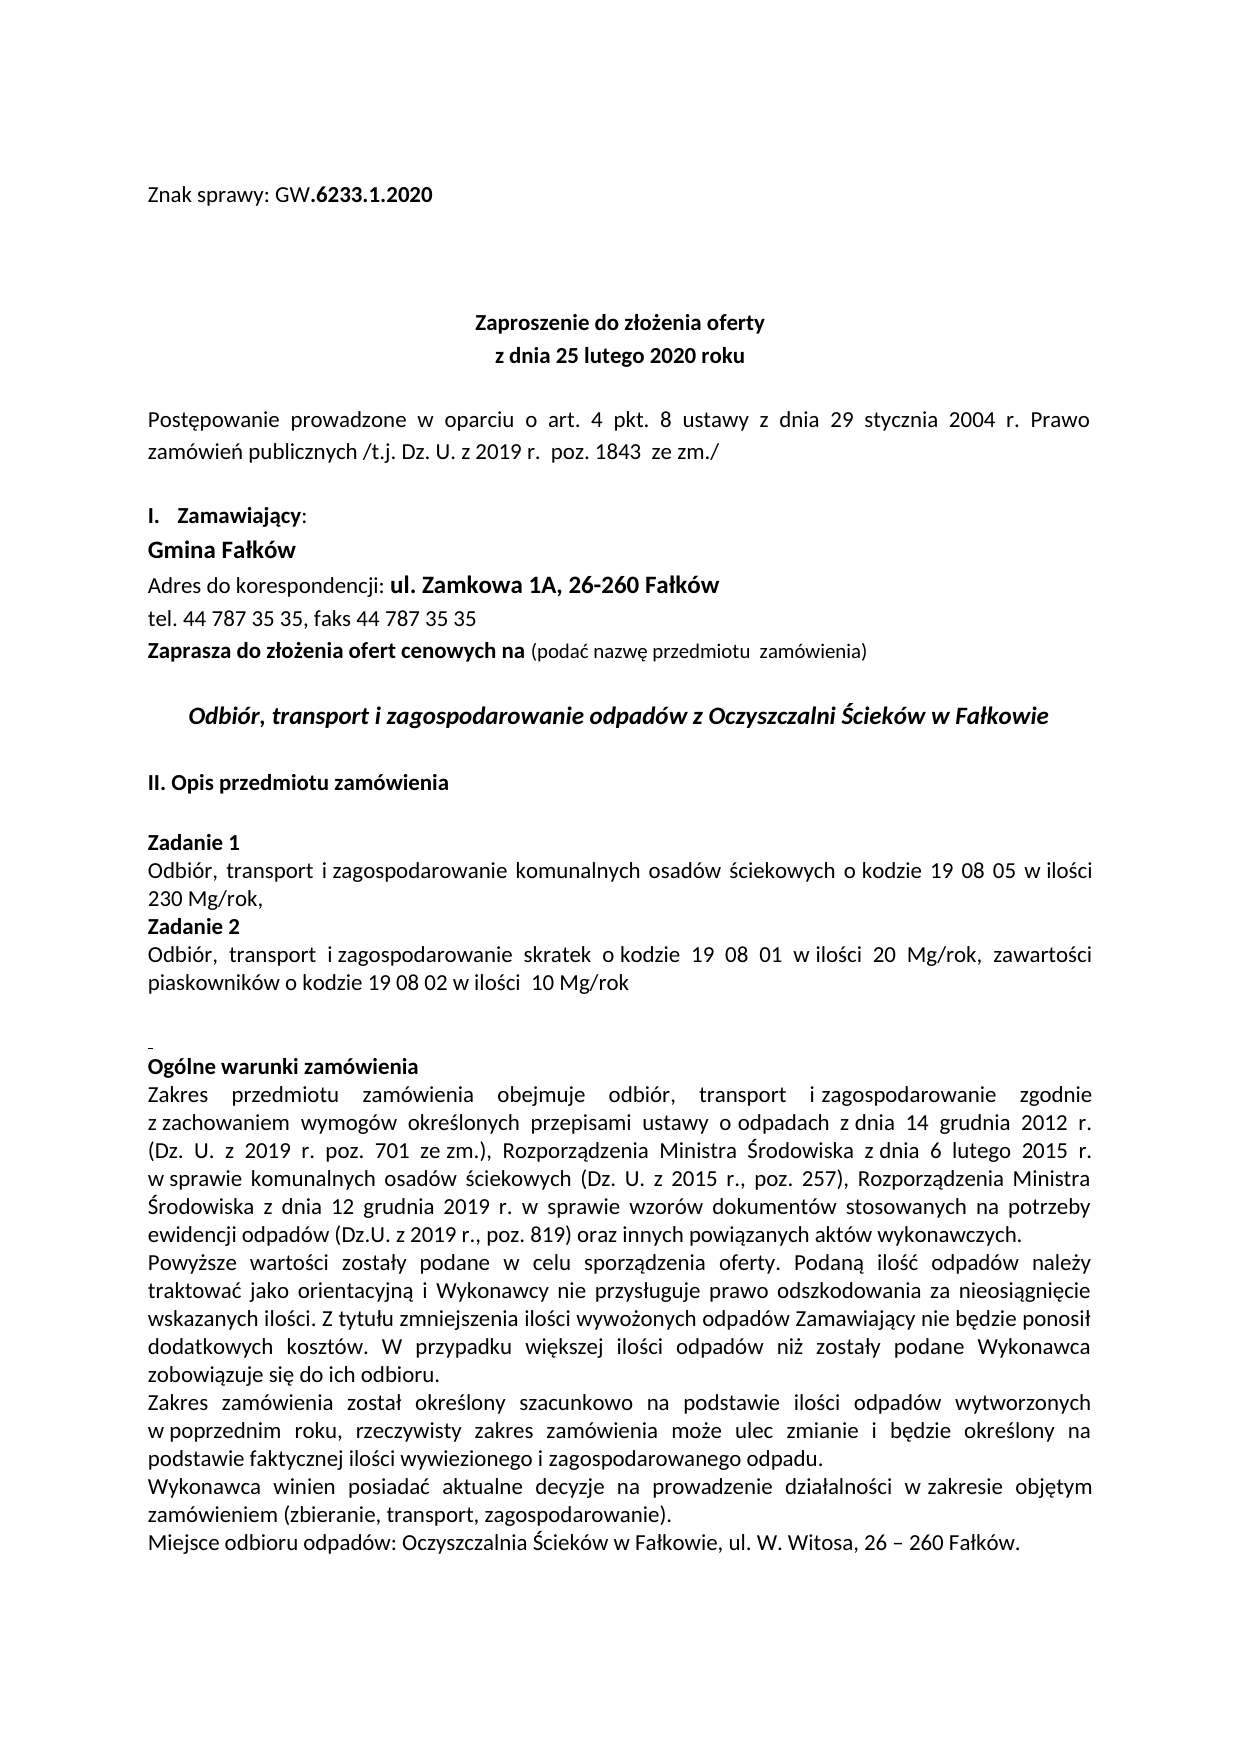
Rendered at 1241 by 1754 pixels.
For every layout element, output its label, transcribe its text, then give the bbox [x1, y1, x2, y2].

text Znak sprawy: GW.6233.1.2020 [148, 180, 1093, 208]
text Odbiór, transport i zagospodarowanie skratek o kodzie 19 08 01 w ilości 20 Mg/rok, zawartości piaskowników o kodzie 19 08 02 w ilości 10 Mg/rok [148, 940, 1093, 996]
text Odbiór, transport i zagospodarowanie komunalnych osadów ściekowych o kodzie 19 08 05 w ilości 230 Mg/rok, [148, 856, 1093, 912]
text tel. 44 787 35 35, faks 44 787 35 35 [148, 604, 1093, 632]
text Zakres zamówienia został określony szacunkowo na podstawie ilości odpadów wytworzonych w poprzednim roku, rzeczywisty zakres zamówienia może ulec zmianie i będzie określony na podstawie faktycznej ilości wywiezionego i zagospodarowanego odpadu. [148, 1388, 1093, 1472]
text Zaprasza do złożenia ofert cenowych na (podać nazwę przedmiotu zamówienia) [148, 636, 1093, 664]
text Zadanie 2 [148, 912, 1093, 940]
text Powyższe wartości zostały podane w celu sporządzenia oferty. Podaną ilość odpadów należy traktować jako orientacyjną i Wykonawcy nie przysługuje prawo odszkodowania za nieosiągnięcie wskazanych ilości. Z tytułu zmniejszenia ilości wywożonych odpadów Zamawiający nie będzie ponosił dodatkowych kosztów. W przypadku większej ilości odpadów niż zostały podane Wykonawca zobowiązuje się do ich odbioru. [148, 1248, 1093, 1388]
text II. Opis przedmiotu zamówienia [148, 768, 1093, 796]
text Odbiór, transport i zagospodarowanie odpadów z Oczyszczalni Ścieków w Fałkowie [148, 700, 1093, 731]
text Postępowanie prowadzone w oparciu o art. 4 pkt. 8 ustawy z dnia 29 stycznia 2004 r. Prawo zamówień publicznych /t.j. Dz. U. z 2019 r. poz. 1843 ze zm./ [148, 405, 1093, 465]
text Gmina Fałków [148, 534, 1093, 564]
text z dnia 25 lutego 2020 roku [148, 341, 1093, 369]
text Zakres przedmiotu zamówienia obejmuje odbiór, transport i zagospodarowanie zgodnie z zachowaniem wymogów określonych przepisami ustawy o odpadach z dnia 14 grudnia 2012 r. (Dz. U. z 2019 r. poz. 701 ze zm.), Rozporządzenia Ministra Środowiska z dnia 6 lutego 2015 r. w sprawie komunalnych osadów ściekowych (Dz. U. z 2015 r., poz. 257), Rozporządzenia Ministra Środowiska z dnia 12 grudnia 2019 r. w sprawie wzorów dokumentów stosowanych na potrzeby ewidencji odpadów (Dz.U. z 2019 r., poz. 819) oraz innych powiązanych aktów wykonawczych. [148, 1080, 1093, 1248]
list Zamawiający: [148, 502, 1093, 530]
text Zadanie 1 [148, 828, 1093, 856]
text Miejsce odbioru odpadów: Oczyszczalnia Ścieków w Fałkowie, ul. W. Witosa, 26 – 260 Fałków. [148, 1528, 1093, 1556]
text Adres do korespondencji: ul. Zamkowa 1A, 26-260 Fałków [148, 569, 1093, 599]
text Wykonawca winien posiadać aktualne decyzje na prowadzenie działalności w zakresie objętym zamówieniem (zbieranie, transport, zagospodarowanie). [148, 1472, 1093, 1528]
text Zaproszenie do złożenia oferty [148, 308, 1093, 337]
text Ogólne warunki zamówienia [148, 1052, 1093, 1080]
